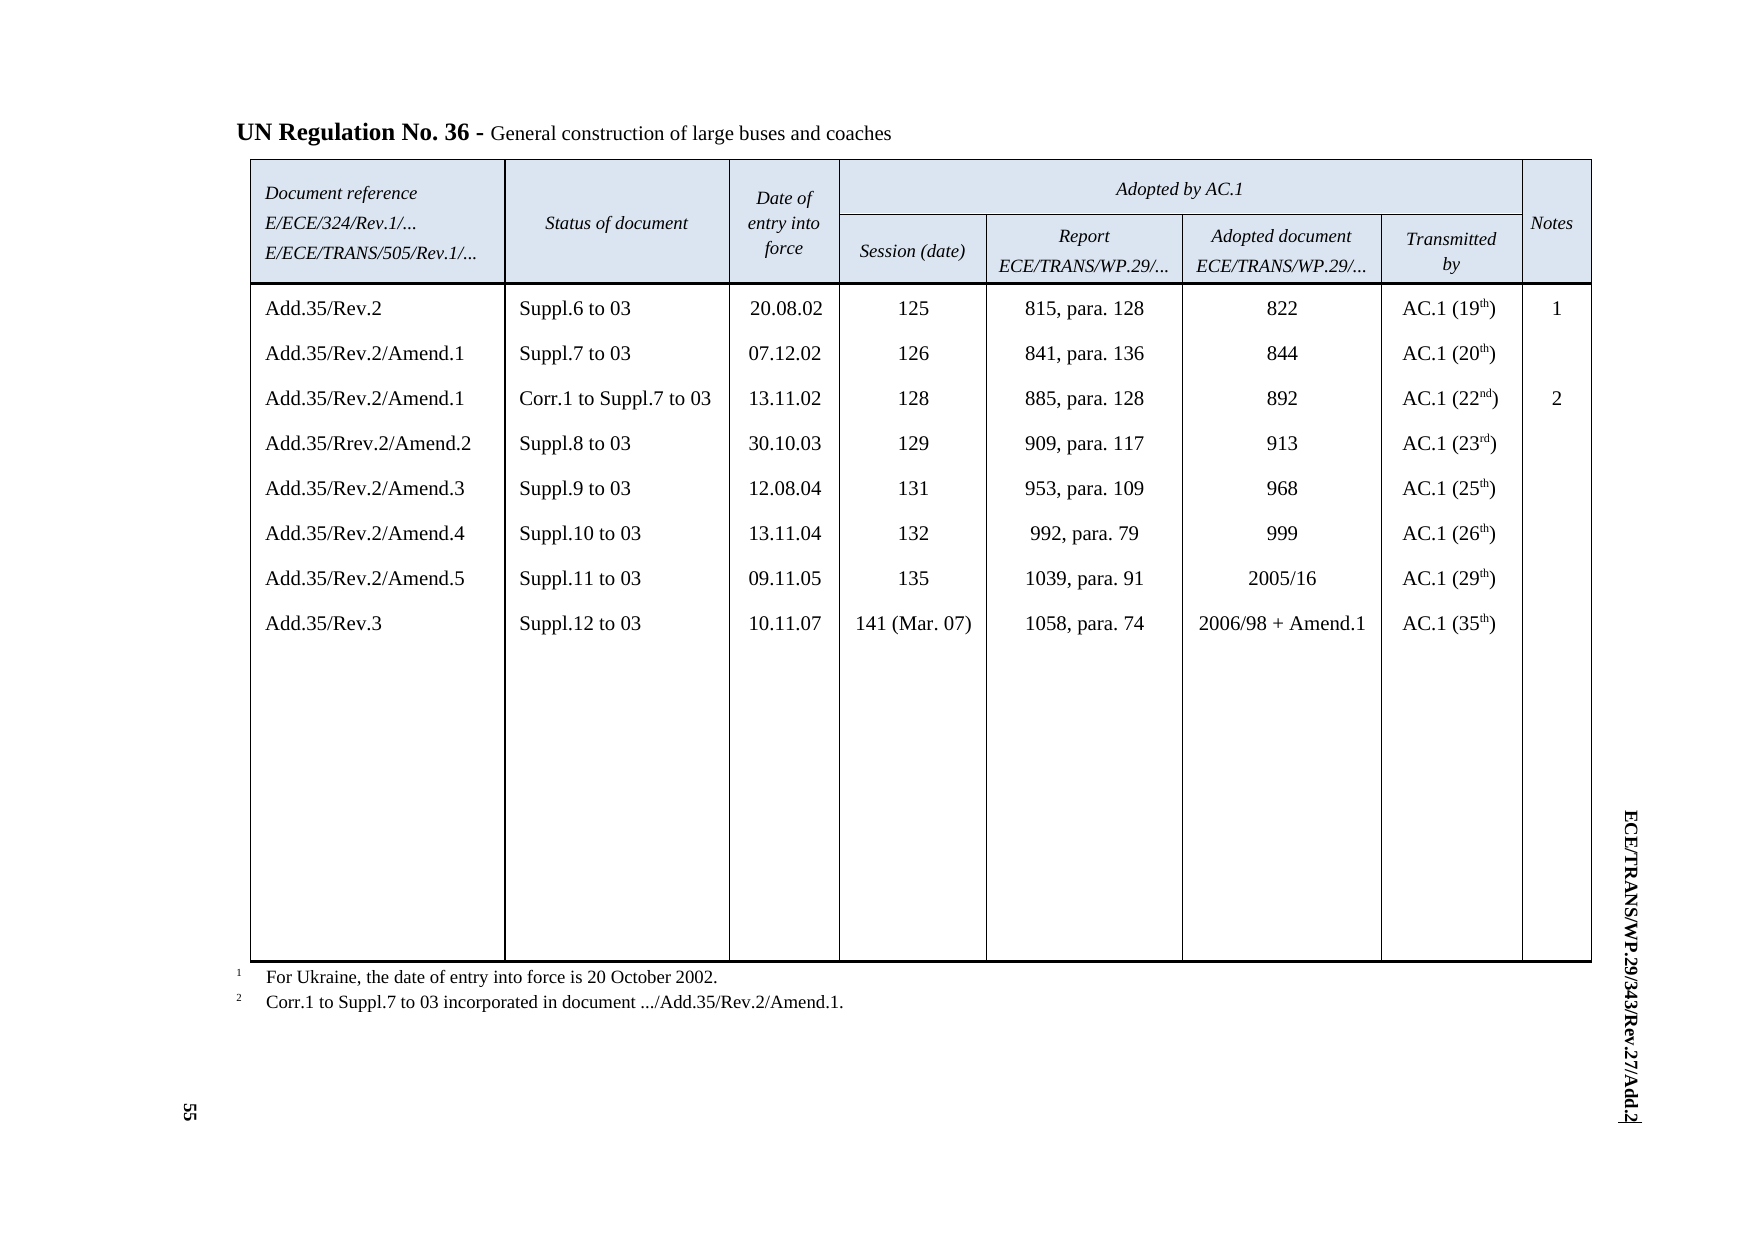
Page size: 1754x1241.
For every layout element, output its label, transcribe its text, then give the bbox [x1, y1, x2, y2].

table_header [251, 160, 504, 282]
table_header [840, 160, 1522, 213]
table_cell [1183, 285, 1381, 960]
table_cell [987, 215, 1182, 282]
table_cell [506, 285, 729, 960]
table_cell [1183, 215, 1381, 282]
text 2 Corr.1 to Suppl.7 to 03 incorporated in document .../Add.35/Rev.2/Amend.1. [236, 988, 1577, 1013]
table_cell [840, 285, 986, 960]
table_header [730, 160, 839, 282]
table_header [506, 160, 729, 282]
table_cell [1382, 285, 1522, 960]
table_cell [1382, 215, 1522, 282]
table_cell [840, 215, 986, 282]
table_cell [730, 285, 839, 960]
text UN Regulation No. 36 - General construction of large buses and coaches [236, 118, 1459, 146]
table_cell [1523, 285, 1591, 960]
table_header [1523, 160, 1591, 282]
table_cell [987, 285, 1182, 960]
text 1 For Ukraine, the date of entry into force is 20 October 2002. [236, 963, 1577, 988]
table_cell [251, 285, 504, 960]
